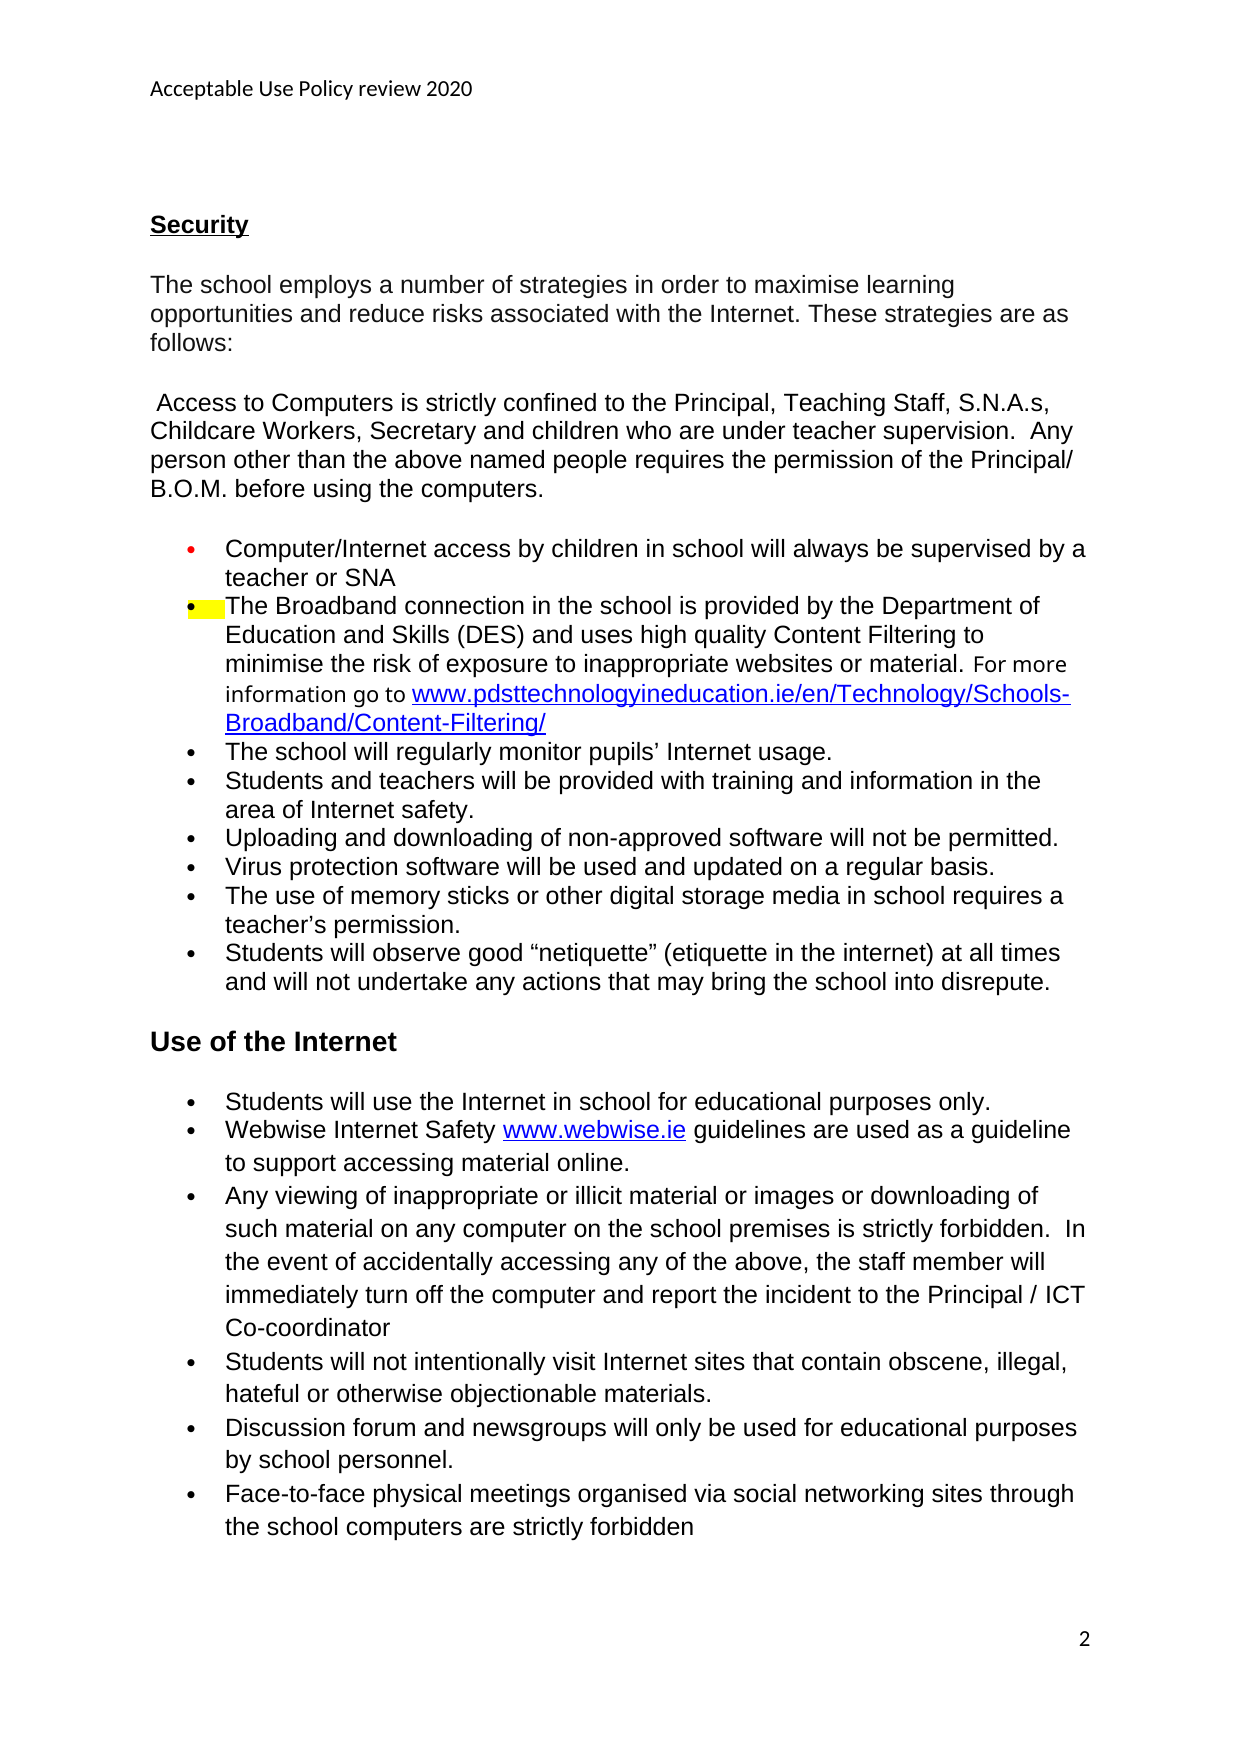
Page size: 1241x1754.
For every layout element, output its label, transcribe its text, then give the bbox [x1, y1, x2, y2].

list Computer/Internet access by children in school will always be supervised by a teacher or SNA [187, 534, 1090, 591]
list Students will observe good “netiquette” (etiquette in the internet) at all times and will not undertake any actions that may bring the school into disrepute. [187, 938, 1090, 996]
list The Broadband connection in the school is provided by the Department of Education and Skills (DES) and uses high quality Content Filtering to minimise the risk of exposure to inappropriate websites or material. For more information go to www.pdsttechnologyineducation.ie/en/Technology/Schools-Broadband/Content-Filtering/ [187, 591, 1090, 737]
text Use of the Internet [150, 1025, 1090, 1057]
list Uploading and downloading of non-approved software will not be permitted. [187, 823, 1090, 852]
text The school employs a number of strategies in order to maximise learning opportunities and reduce risks associated with the Internet. These strategies are as follows: [150, 270, 1090, 356]
list Webwise Internet Safety www.webwise.ie guidelines are used as a guideline to support accessing material online. [187, 1115, 1090, 1177]
text Access to Computers is strictly confined to the Principal, Teaching Staff, S.N.A.s, Childcare Workers, Secretary and children who are under teacher supervision. Any person other than the above named people requires the permission of the Principal/ B.O.M. before using the computers. [150, 387, 1090, 502]
list Discussion forum and newsgroups will only be used for educational purposes by school personnel. [187, 1412, 1090, 1474]
list The school will regularly monitor pupils’ Internet usage. [187, 737, 1090, 766]
list Students will use the Internet in school for educational purposes only. [187, 1087, 1090, 1115]
list The use of memory sticks or other digital storage media in school requires a teacher’s permission. [187, 881, 1090, 938]
list Any viewing of inappropriate or illicit material or images or downloading of such material on any computer on the school premises is strictly forbidden. In the event of accidentally accessing any of the above, the staff member will immediately turn off the computer and report the incident to the Principal / ICT Co-coordinator [187, 1181, 1090, 1342]
list Students and teachers will be provided with training and information in the area of Internet safety. [187, 766, 1090, 823]
text Security [150, 210, 1090, 239]
list Students will not intentionally visit Internet sites that contain obscene, illegal, hateful or otherwise objectionable materials. [187, 1346, 1090, 1408]
list Virus protection software will be used and updated on a regular basis. [187, 852, 1090, 881]
list Face-to-face physical meetings organised via social networking sites through the school computers are strictly forbidden [187, 1478, 1090, 1540]
